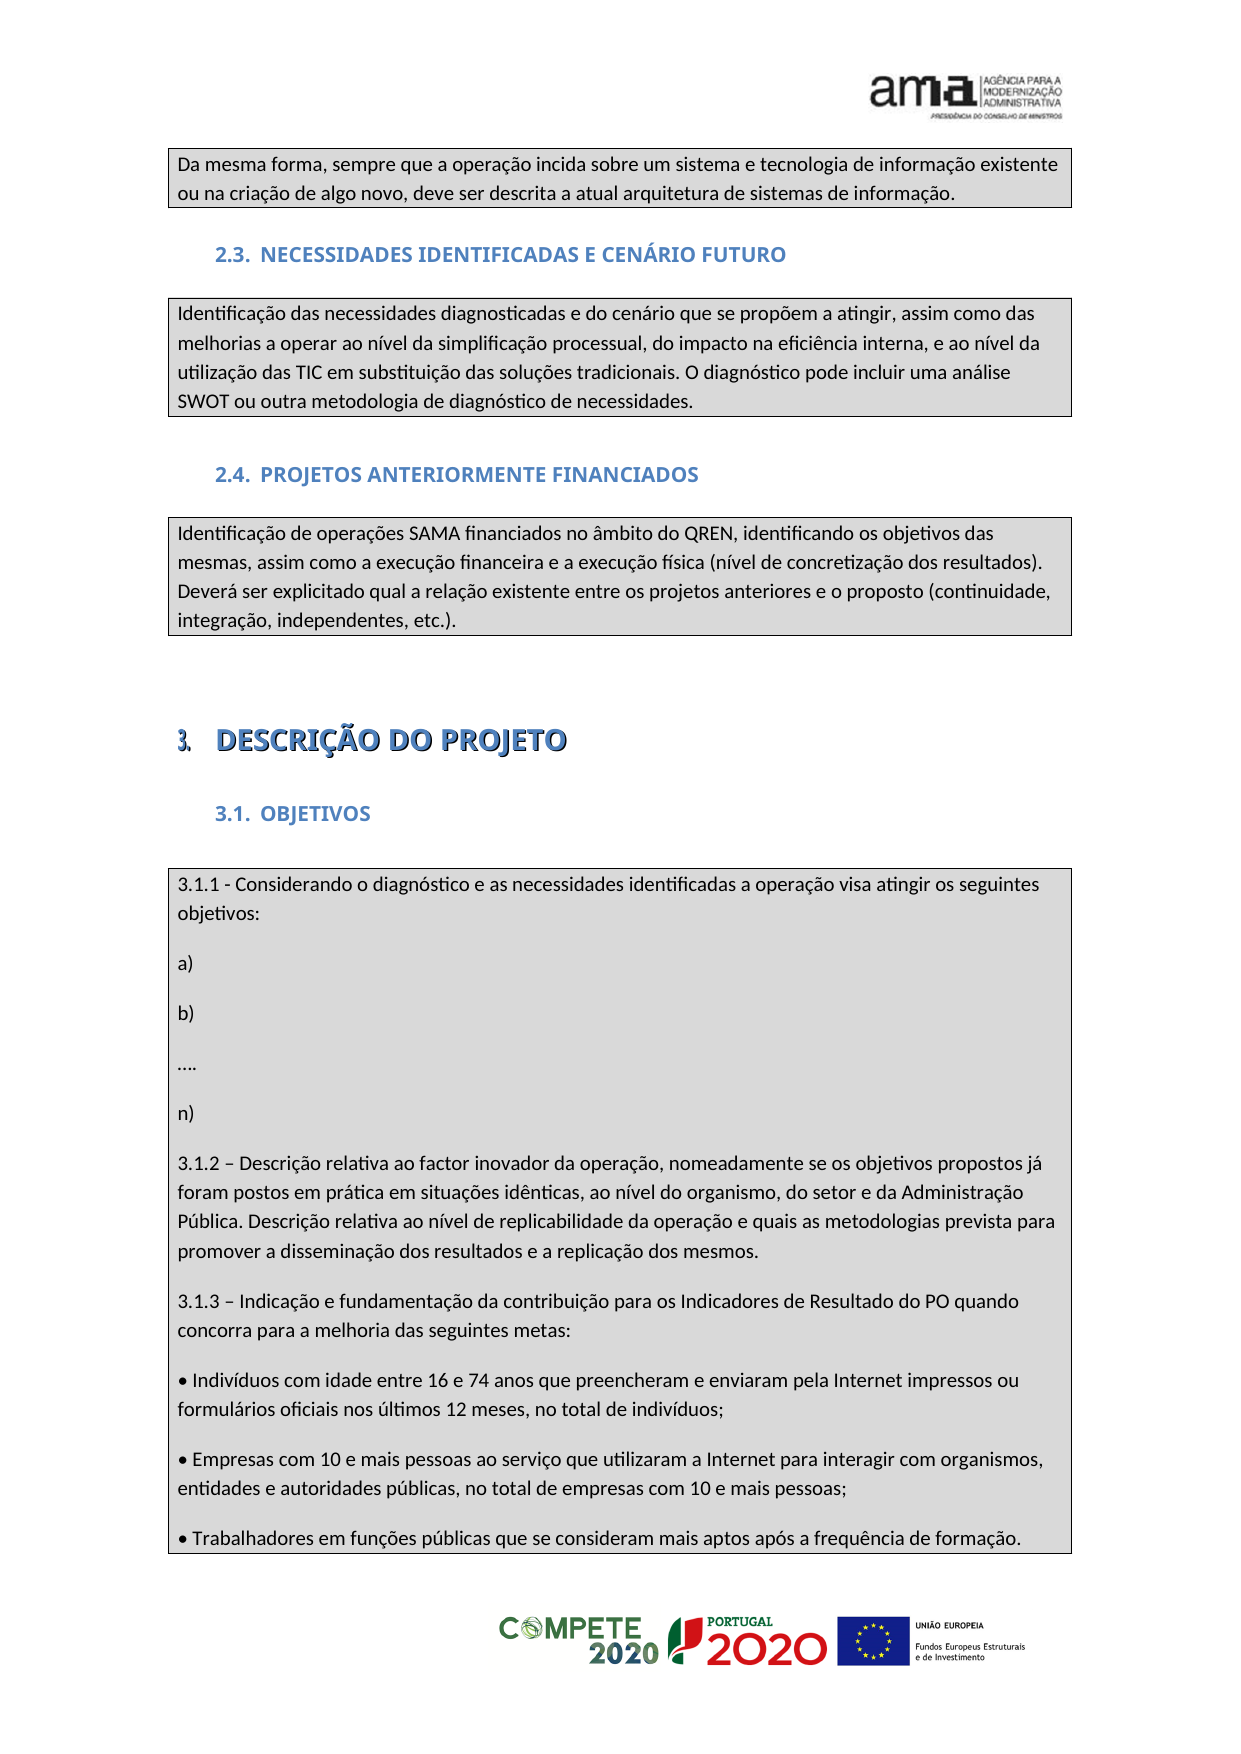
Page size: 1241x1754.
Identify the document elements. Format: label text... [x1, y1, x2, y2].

text • Trabalhadores em funções públicas que se consideram mais aptos após a frequência de formação. [169, 1522, 1071, 1553]
text 3.1.2 – Descrição relativa ao factor inovador da operação, nomeadamente se os objetivos propostos já foram postos em prática em situações idênticas, ao nível do organismo, do setor e da Administração Pública. Descrição relativa ao nível de replicabilidade da operação e quais as metodologias prevista para promover a disseminação dos resultados e a replicação dos mesmos. [169, 1147, 1071, 1263]
picture [868, 73, 1064, 123]
text a) [169, 947, 1071, 976]
text 3.1.3 – Indicação e fundamentação da contribuição para os Indicadores de Resultado do PO quando concorra para a melhoria das seguintes metas: [169, 1285, 1071, 1342]
text …. [169, 1047, 1071, 1076]
list Identificação das necessidades diagnosticadas e do cenário que se propõem a atingir, assim como das melhorias a operar ao nível da simplificação processual, do impacto na eficiência interna, e ao nível da utilização das TIC em substituição das soluções tradicionais. O diagnóstico pode incluir uma análise SWOT ou outra metodologia de diagnóstico de necessidades. [169, 299, 1071, 416]
list Necessidades identificadas e cenário futuro [215, 241, 1063, 269]
text • Indivíduos com idade entre 16 e 74 anos que preencheram e enviaram pela Internet impressos ou formulários oficiais nos últimos 12 meses, no total de indivíduos; [169, 1364, 1071, 1422]
list Objetivos [215, 799, 1063, 827]
text 3.1.1 - Considerando o diagnóstico e as necessidades identificadas a operação visa atingir os seguintes objetivos: [169, 869, 1071, 926]
list Projetos anteriormente financiados [215, 460, 1063, 488]
text n) [169, 1097, 1071, 1126]
picture [457, 1593, 1064, 1681]
text b) [169, 997, 1071, 1026]
text • Empresas com 10 e mais pessoas ao serviço que utilizaram a Internet para interagir com organismos, entidades e autoridades públicas, no total de empresas com 10 e mais pessoas; [169, 1443, 1071, 1501]
list descrição do projeto [177, 719, 1063, 759]
list Da mesma forma, sempre que a operação incida sobre um sistema e tecnologia de informação existente ou na criação de algo novo, deve ser descrita a atual arquitetura de sistemas de informação. [169, 149, 1071, 207]
list Identificação de operações SAMA financiados no âmbito do QREN, identificando os objetivos das mesmas, assim como a execução financeira e a execução física (nível de concretização dos resultados). Deverá ser explicitado qual a relação existente entre os projetos anteriores e o proposto (continuidade, integração, independentes, etc.). [169, 518, 1071, 635]
